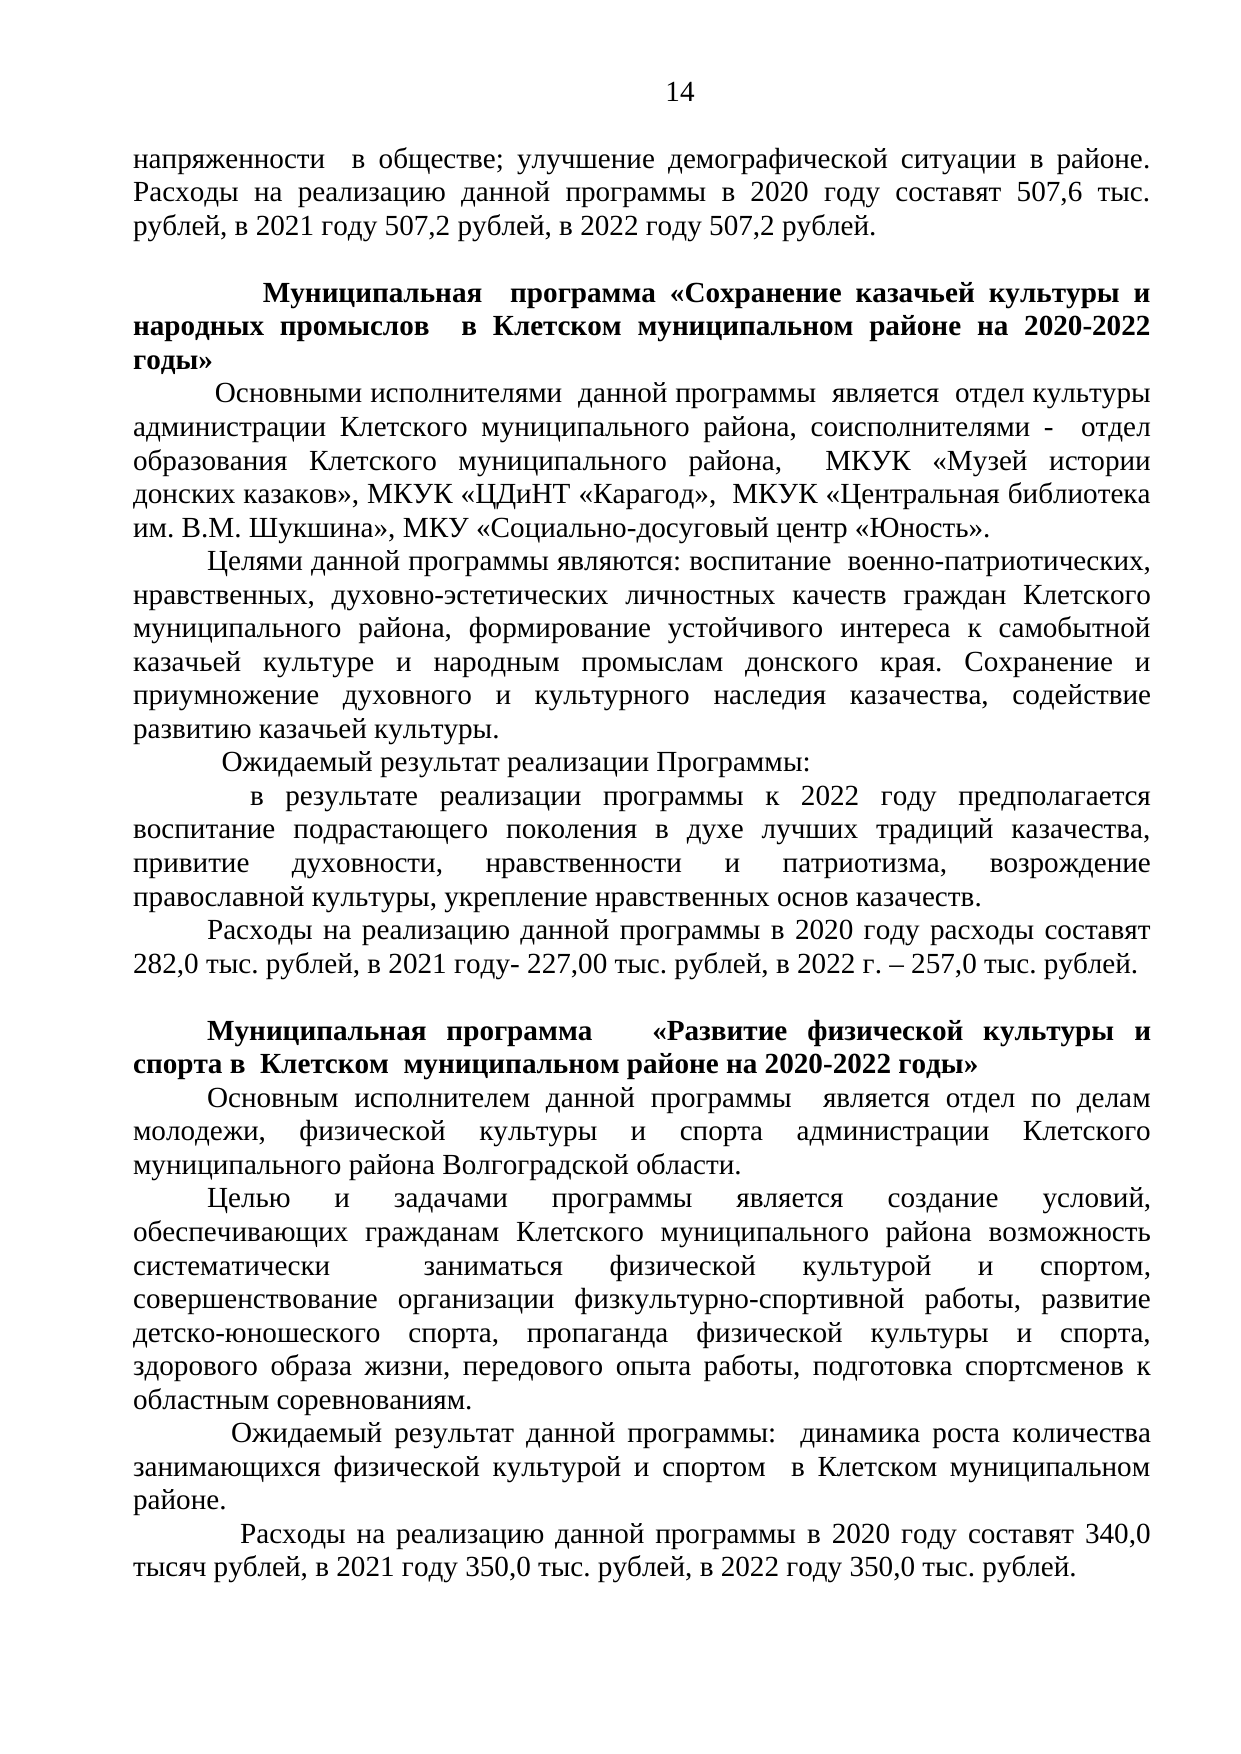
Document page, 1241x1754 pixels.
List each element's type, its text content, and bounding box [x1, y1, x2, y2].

text Ожидаемый результат реализации Программы: [133, 744, 1152, 778]
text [133, 141, 1152, 241]
text Целями данной программы являются: воспитание военно-патриотических, нравственных, духовно-эстетических личностных качеств граждан Клетского муниципального района, формирование устойчивого интереса к самобытной казачьей культуре и народным промыслам донского края. Сохранение и приумножение духовного и культурного наследия казачества, содействие развитию казачьей культуры. [133, 543, 1152, 744]
text Муниципальная программа «Развитие физической культуры и спорта в Клетском муниципальном районе на 2020-2022 годы» [133, 1013, 1152, 1080]
text Основным исполнителем данной программы является отдел по делам молодежи, физической культуры и спорта администрации Клетского муниципального района Волгоградской области. [133, 1080, 1152, 1181]
text Ожидаемый результат данной программы: динамика роста количества занимающихся физической культурой и спортом в Клетском муниципальном районе. [133, 1415, 1152, 1516]
text в результате реализации программы к 2022 году предполагается воспитание подрастающего поколения в духе лучших традиций казачества, привитие духовности, нравственности и патриотизма, возрождение православной культуры, укрепление нравственных основ казачеств. [133, 778, 1152, 912]
text Муниципальная программа «Сохранение казачьей культуры и народных промыслов в Клетском муниципальном районе на 2020-2022 годы» [133, 275, 1152, 376]
text Расходы на реализацию данной программы в 2020 году составят 340,0 тысяч рублей, в 2021 году 350,0 тыс. рублей, в 2022 году 350,0 тыс. рублей. [133, 1516, 1152, 1583]
text Основными исполнителями данной программы является отдел культуры администрации Клетского муниципального района, соисполнителями - отдел образования Клетского муниципального района, МКУК «Музей истории донских казаков», МКУК «ЦДиНТ «Карагод», МКУК «Центральная библиотека им. В.М. Шукшина», МКУ «Социально-досуговый центр «Юность». [133, 376, 1152, 543]
text Целью и задачами программы является создание условий, обеспечивающих гражданам Клетского муниципального района возможность систематически заниматься физической культурой и спортом, совершенствование организации физкультурно-спортивной работы, развитие детско-юношеского спорта, пропаганда физической культуры и спорта, здорового образа жизни, передового опыта работы, подготовка спортсменов к областным соревнованиям. [133, 1181, 1152, 1415]
text Расходы на реализацию данной программы в 2020 году расходы составят 282,0 тыс. рублей, в 2021 году- 227,00 тыс. рублей, в 2022 г. – 257,0 тыс. рублей. [133, 912, 1152, 979]
